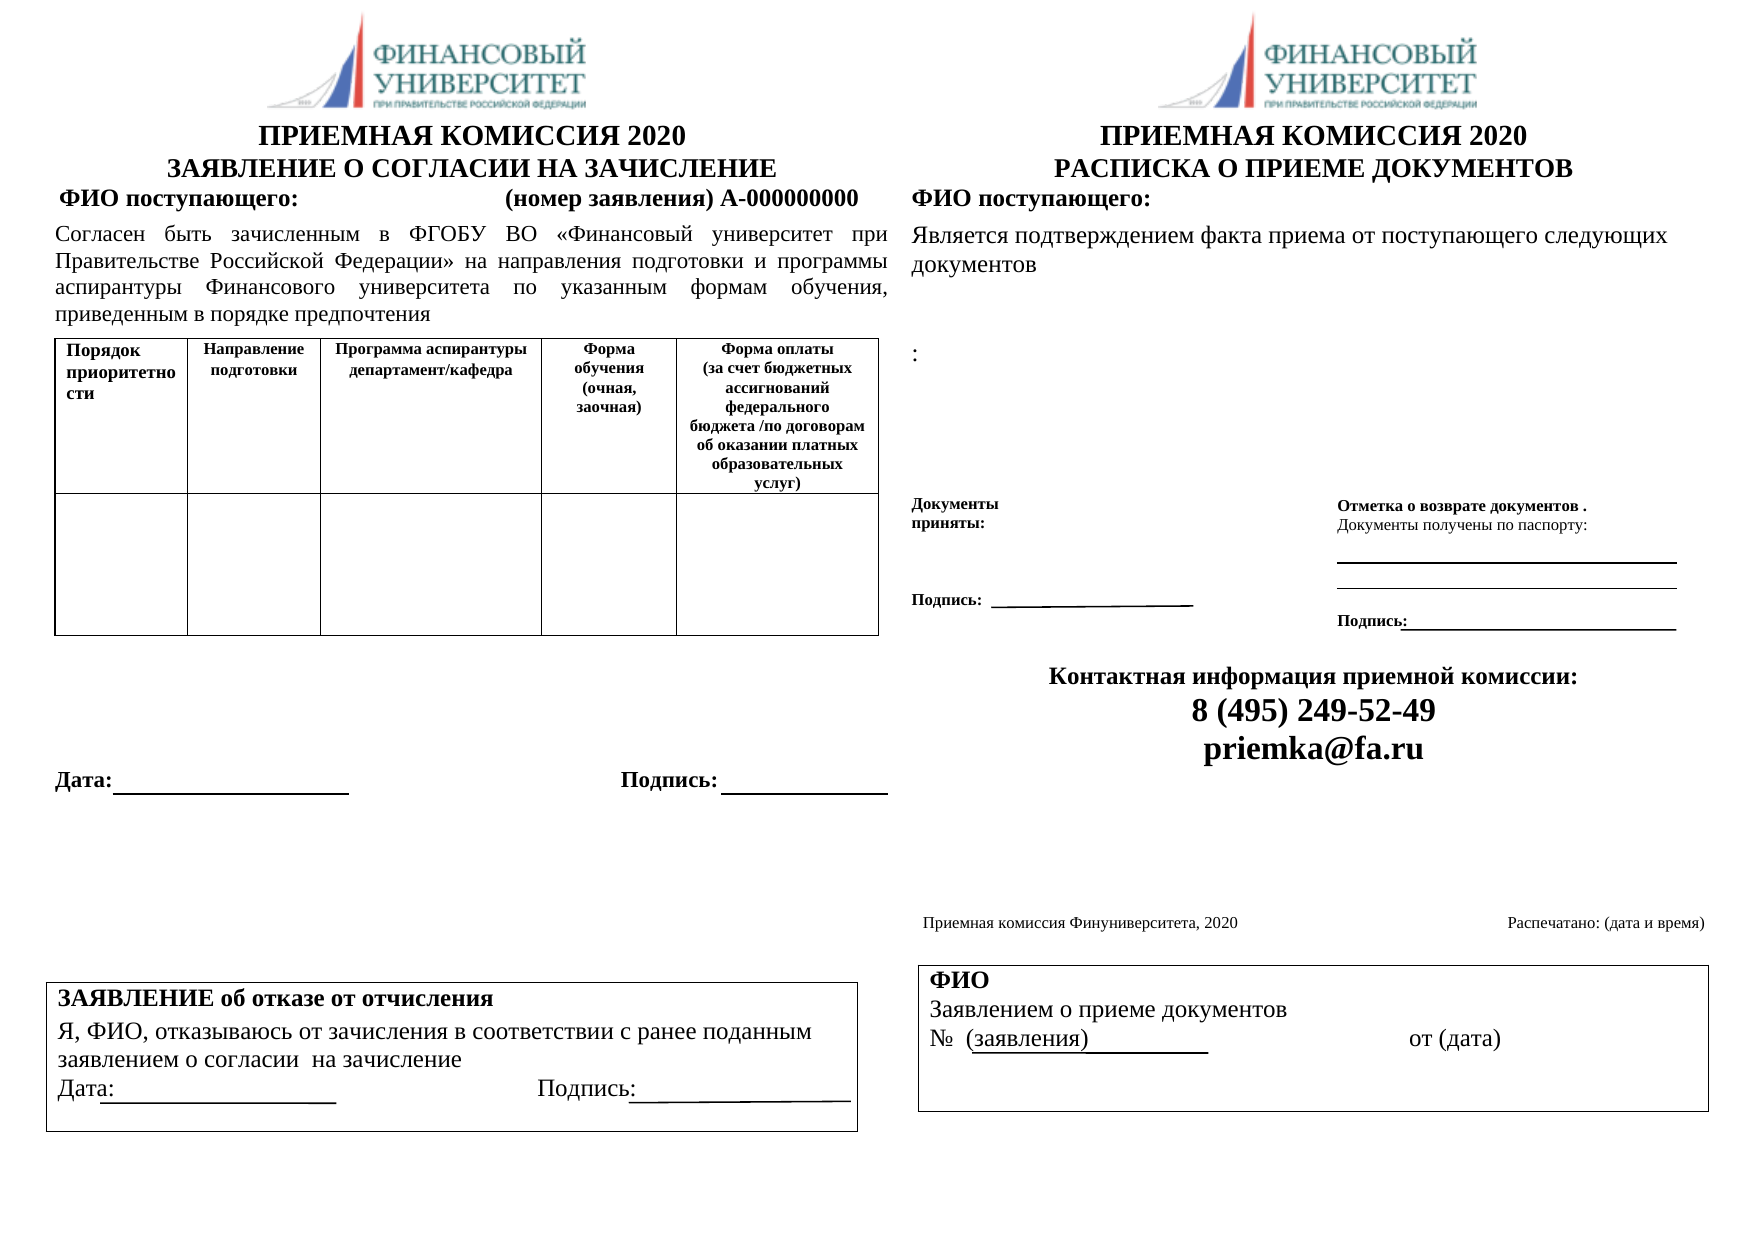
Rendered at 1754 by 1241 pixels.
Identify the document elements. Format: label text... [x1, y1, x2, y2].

table_header Распечатано: (дата и время) [1296, 902, 1705, 932]
table_header ПРИЕМНАЯ КОМИССИЯ 2020 ЗАЯВЛЕНИЕ О СОГЛАСИИ НА ЗАЧИСЛЕНИЕ ФИО поступающего: (номер заявления) А-000000000 [44, 118, 900, 221]
table_cell Дата: [44, 661, 484, 822]
table_cell Подпись: [484, 661, 900, 822]
table_header Приемная комиссия Финуниверситета, 2020 [923, 902, 1296, 932]
table_cell Контактная информация приемной комиссии: 8 (495) 249-52-49 priemka@fa.ru [900, 661, 1727, 822]
table_cell Согласен быть зачисленным в ФГОБУ ВО «Финансовый университет при Правительстве Российской Федерации» на направления подготовки и программы аспирантуры Финансового университета по указанным формам обучения, приведенным в порядке предпочтения [44, 221, 900, 338]
picture [6, 10, 851, 111]
table_cell [44, 338, 900, 661]
picture [897, 10, 1742, 111]
table_header ЗАЯВЛЕНИЕ об отказе от отчисления Я, ФИО, отказываюсь от зачисления в соответствии с ранее поданным заявлением о согласии на зачисление Дата: Подпись: [47, 983, 857, 1131]
table_header ПРИЕМНАЯ КОМИССИЯ 2020 РАСПИСКА О ПРИЕМЕ ДОКУМЕНТОВ ФИО поступающего: [900, 118, 1727, 221]
table_cell : [900, 338, 1727, 661]
table_cell Является подтверждением факта приема от поступающего следующих документов [900, 221, 1727, 338]
table_header ФИО Заявлением о приеме документов № (заявления) от (дата) [919, 966, 1708, 1111]
